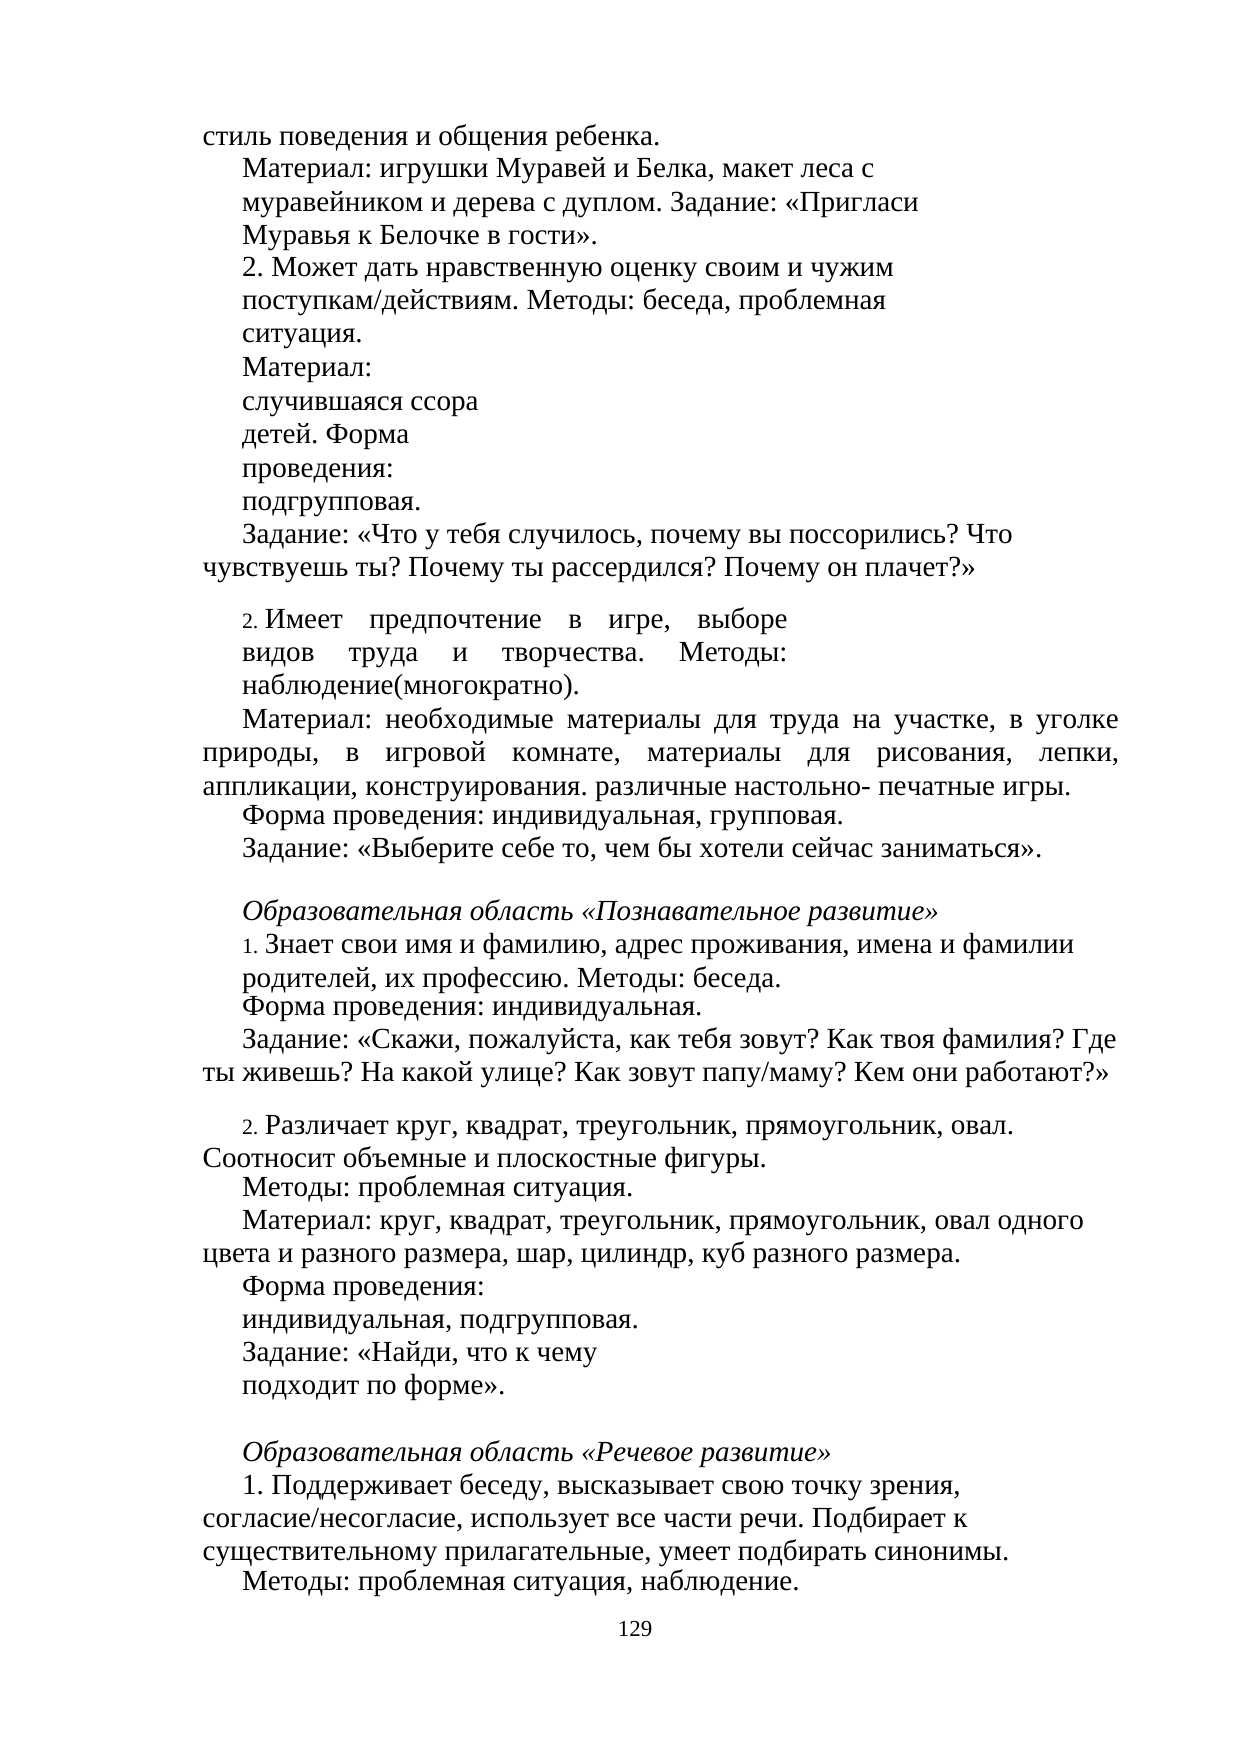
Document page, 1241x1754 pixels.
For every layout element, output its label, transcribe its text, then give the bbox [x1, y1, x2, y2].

text Материал: игрушки Муравей и Белка, макет леса с муравейником и дерева с дуплом. Задание: «Пригласи Муравья к Белочке в гости». [242, 152, 1011, 250]
text Материал: круг, квадрат, треугольник, прямоугольник, овал одного цвета и разного размера, шар, цилиндр, куб разного размера. [202, 1203, 1109, 1268]
text Форма проведения: индивидуальная, подгрупповая. Задание: «Найди, что к чему подходит по форме». [242, 1269, 656, 1401]
text Методы: проблемная ситуация. [242, 1174, 1151, 1202]
text Форма проведения: индивидуальная. [242, 993, 1151, 1022]
text Образовательная область «Речевое развитие» [242, 1434, 1151, 1468]
text Форма проведения: индивидуальная, групповая. [242, 802, 1151, 830]
text Материал: необходимые материалы для труда на участке, в уголке природы, в игровой комнате, материалы для рисования, лепки, аппликации, конструирования. различные настольно- печатные игры. [202, 701, 1120, 802]
text 2. Может дать нравственную оценку своим и чужим поступкам/действиям. Методы: беседа, проблемная ситуация. [242, 250, 1011, 349]
list Различает круг, квадрат, треугольник, прямоугольник, овал. Соотносит объемные и плоскостные фигуры. [202, 1107, 1119, 1174]
text Задание: «Выберите себе то, чем бы хотели сейчас заниматься». [242, 830, 1151, 864]
text 1. Поддерживает беседу, высказывает свою точку зрения, согласие/несогласие, использует все части речи. Подбирает к существительному прилагательные, умеет подбирать синонимы. [202, 1468, 1151, 1567]
text Задание: «Скажи, пожалуйста, как тебя зовут? Как твоя фамилия? Где ты живешь? На какой улице? Как зовут папу/маму? Кем они работают?» [202, 1022, 1151, 1088]
list Имеет предпочтение в игре, выборе видов труда и творчества. Методы: наблюдение(многократно). [242, 602, 788, 701]
text Образовательная область «Познавательное развитие» [242, 898, 1151, 926]
text Методы: проблемная ситуация, наблюдение. [242, 1567, 1151, 1596]
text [202, 118, 1109, 152]
list Знает свои имя и фамилию, адрес проживания, имена и фамилии родителей, их профессию. Методы: беседа. [242, 926, 1104, 993]
text Материал: случившаяся ссора детей. Форма проведения: подгрупповая. [242, 349, 494, 517]
text Задание: «Что у тебя случилось, почему вы поссорились? Что чувствуешь ты? Почему ты рассердился? Почему он плачет?» [202, 518, 1151, 582]
